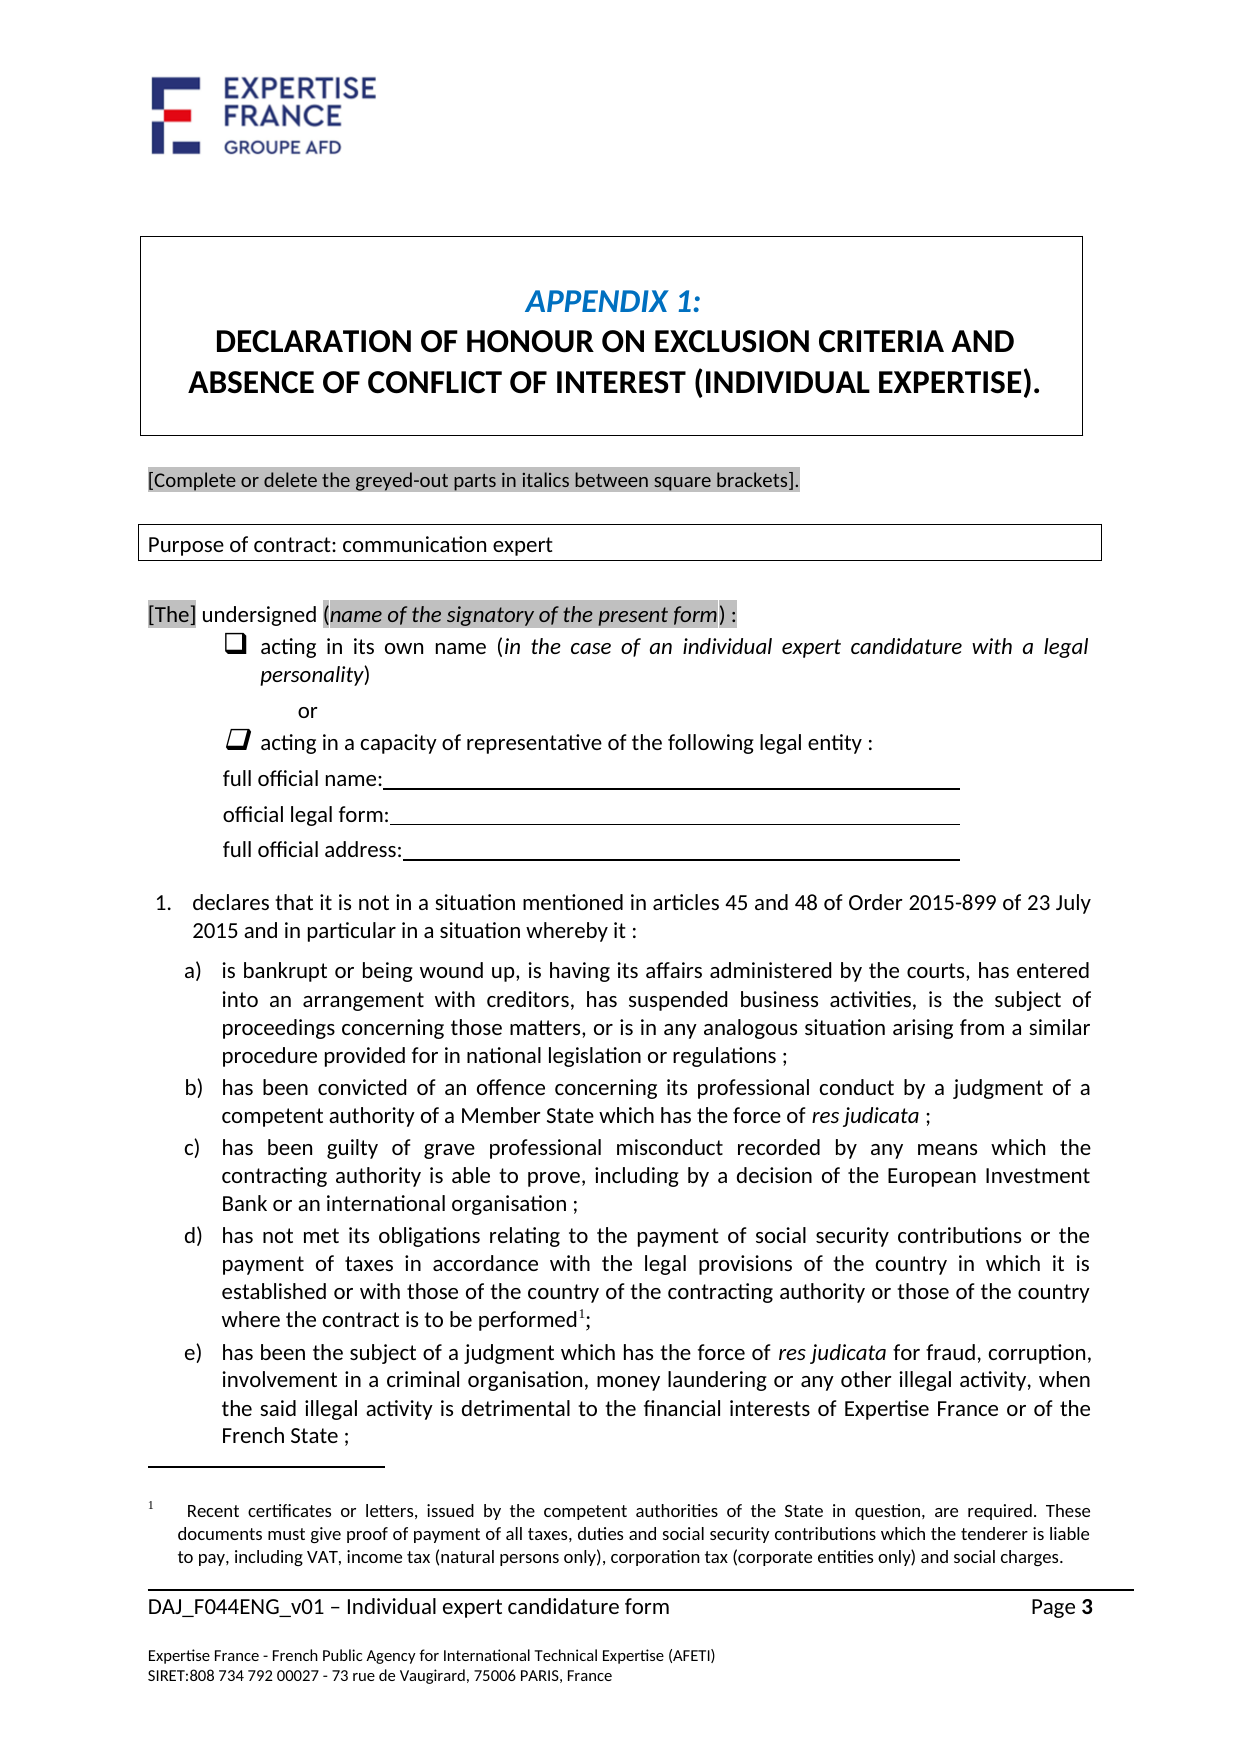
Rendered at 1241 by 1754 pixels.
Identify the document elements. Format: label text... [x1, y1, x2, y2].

text full official name: [148, 761, 1093, 792]
list has been guilty of grave professional misconduct recorded by any means which the contracting authority is able to prove, including by a decision of the European Investment Bank or an international organisation ; [184, 1133, 1093, 1217]
list declares that it is not in a situation mentioned in articles 45 and 48 of Order 2015-899 of 23 July 2015 and in particular in a situation whereby it : [154, 888, 1093, 944]
picture [147, 45, 403, 185]
list acting in its own name (in the case of an individual expert candidature with a legal personality) [223, 632, 1093, 689]
text or [223, 693, 1093, 724]
text official legal form: [148, 796, 1093, 828]
list has been the subject of a judgment which has the force of res judicata for fraud, corruption, involvement in a criminal organisation, money laundering or any other illegal activity, when the said illegal activity is detrimental to the financial interests of Expertise France or of the French State ; [184, 1338, 1093, 1450]
text [Complete or delete the greyed-out parts in italics between square brackets]. [148, 461, 1093, 492]
text full official address: [148, 832, 1093, 863]
list is bankrupt or being wound up, is having its affairs administered by the courts, has entered into an arrangement with creditors, has suspended business activities, is the subject of proceedings concerning those matters, or is in any analogous situation arising from a similar procedure provided for in national legislation or regulations ; [184, 957, 1093, 1069]
text [The] undersigned (name of the signatory of the present form) : [148, 597, 1093, 628]
list acting in a capacity of representative of the following legal entity : [223, 728, 1093, 757]
list has not met its obligations relating to the payment of social security contributions or the payment of taxes in accordance with the legal provisions of the country in which it is established or with those of the country of the contracting authority or those of the country where the contract is to be performed; [184, 1221, 1093, 1333]
list has been convicted of an offence concerning its professional conduct by a judgment of a competent authority of a Member State which has the force of res judicata ; [184, 1073, 1093, 1129]
text Purpose of contract: communication expert [139, 525, 1101, 560]
text APPENDIX 1: DECLARATION OF HONOUR ON EXCLUSION CRITERIA AND ABSENCE OF CONFLICT OF INTEREST (INDIVIDUAL EXPERTISE). [141, 276, 1082, 435]
